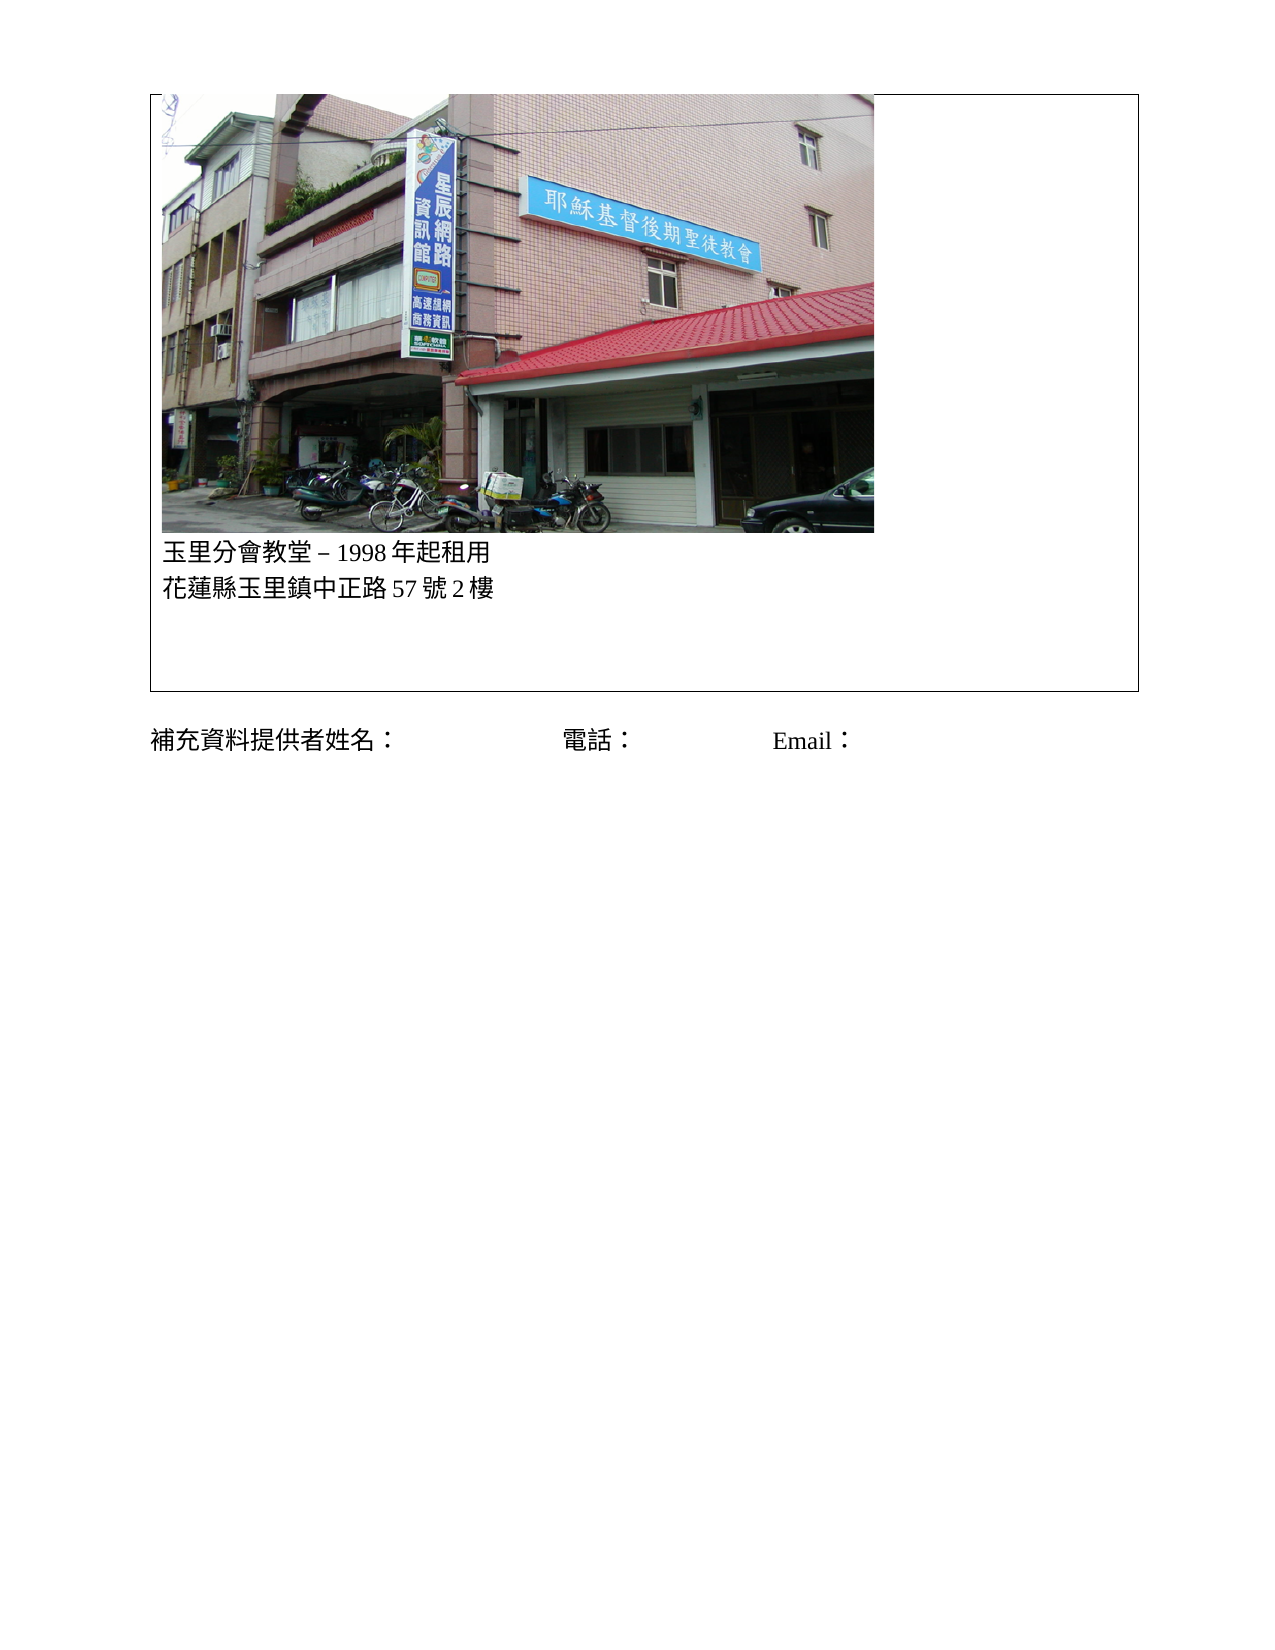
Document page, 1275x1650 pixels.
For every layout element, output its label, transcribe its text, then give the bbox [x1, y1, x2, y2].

picture [161, 94, 875, 533]
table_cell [151, 95, 1138, 691]
text 補充資料提供者姓名： 電話： Email： [150, 721, 1125, 757]
